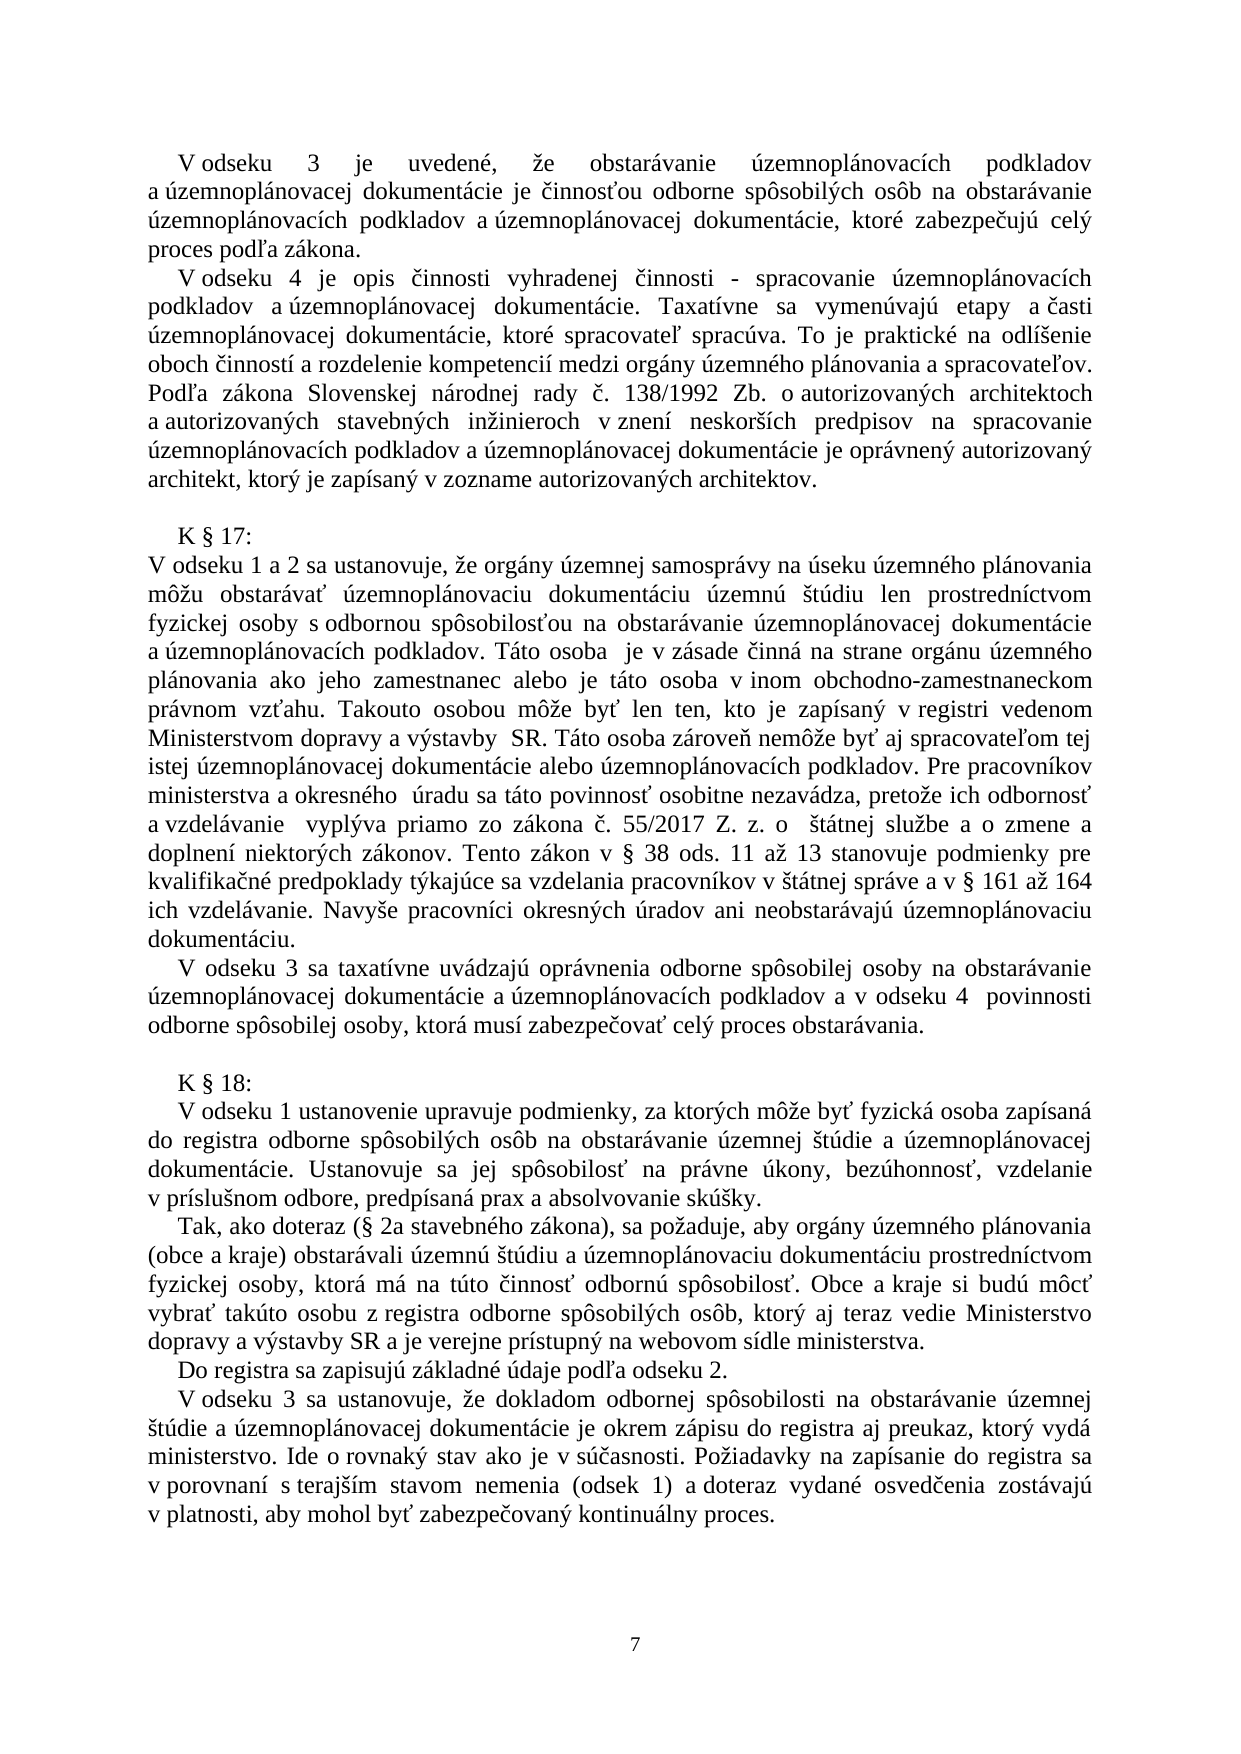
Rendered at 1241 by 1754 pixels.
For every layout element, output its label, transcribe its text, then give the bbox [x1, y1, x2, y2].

text Tak, ako doteraz (§ 2a stavebného zákona), sa požaduje, aby orgány územného plánovania (obce a kraje) obstarávali územnú štúdiu a územnoplánovaciu dokumentáciu prostredníctvom fyzickej osoby, ktorá má na túto činnosť odbornú spôsobilosť. Obce a kraje si budú môcť vybrať takúto osobu z registra odborne spôsobilých osôb, ktorý aj teraz vedie Ministerstvo dopravy a výstavby SR a je verejne prístupný na webovom sídle ministerstva. [148, 1211, 1093, 1355]
text V odseku 4 je opis činnosti vyhradenej činnosti - spracovanie územnoplánovacích podkladov a územnoplánovacej dokumentácie. Taxatívne sa vymenúvajú etapy a časti územnoplánovacej dokumentácie, ktoré spracovateľ spracúva. To je praktické na odlíšenie oboch činností a rozdelenie kompetencií medzi orgány územného plánovania a spracovateľov. Podľa zákona Slovenskej národnej rady č. 138/1992 Zb. o autorizovaných architektoch a autorizovaných stavebných inžinieroch v znení neskorších predpisov na spracovanie územnoplánovacích podkladov a územnoplánovacej dokumentácie je oprávnený autorizovaný architekt, ktorý je zapísaný v zozname autorizovaných architektov. [148, 263, 1093, 493]
text K § 17: [148, 521, 1092, 550]
text V odseku 1 a 2 sa ustanovuje, že orgány územnej samosprávy na úseku územného plánovania môžu obstarávať územnoplánovaciu dokumentáciu územnú štúdiu len prostredníctvom fyzickej osoby s odbornou spôsobilosťou na obstarávanie územnoplánovacej dokumentácie a územnoplánovacích podkladov. Táto osoba je v zásade činná na strane orgánu územného plánovania ako jeho zamestnanec alebo je táto osoba v inom obchodno-zamestnaneckom právnom vzťahu. Takouto osobou môže byť len ten, kto je zapísaný v registri vedenom Ministerstvom dopravy a výstavby SR. Táto osoba zároveň nemôže byť aj spracovateľom tej istej územnoplánovacej dokumentácie alebo územnoplánovacích podkladov. Pre pracovníkov ministerstva a okresného úradu sa táto povinnosť osobitne nezavádza, pretože ich odbornosť a vzdelávanie vyplýva priamo zo zákona č. 55/2017 Z. z. o štátnej službe a o zmene a doplnení niektorých zákonov. Tento zákon v § 38 ods. 11 až 13 stanovuje podmienky pre kvalifikačné predpoklady týkajúce sa vzdelania pracovníkov v štátnej správe a v § 161 až 164 ich vzdelávanie. Navyše pracovníci okresných úradov ani neobstarávajú územnoplánovaciu dokumentáciu. [148, 550, 1093, 953]
text V odseku 3 sa ustanovuje, že dokladom odbornej spôsobilosti na obstarávanie územnej štúdie a územnoplánovacej dokumentácie je okrem zápisu do registra aj preukaz, ktorý vydá ministerstvo. Ide o rovnaký stav ako je v súčasnosti. Požiadavky na zapísanie do registra sa v porovnaní s terajším stavom nemenia (odsek 1) a doteraz vydané osvedčenia zostávajú v platnosti, aby mohol byť zabezpečovaný kontinuálny proces. [148, 1384, 1092, 1528]
text V odseku 1 ustanovenie upravuje podmienky, za ktorých môže byť fyzická osoba zapísaná do registra odborne spôsobilých osôb na obstarávanie územnej štúdie a územnoplánovacej dokumentácie. Ustanovuje sa jej spôsobilosť na právne úkony, bezúhonnosť, vzdelanie v príslušnom odbore, predpísaná prax a absolvovanie skúšky. [148, 1096, 1093, 1211]
text Do registra sa zapisujú základné údaje podľa odseku 2. [148, 1355, 1092, 1384]
text V odseku 3 sa taxatívne uvádzajú oprávnenia odborne spôsobilej osoby na obstarávanie územnoplánovacej dokumentácie a územnoplánovacích podkladov a v odseku 4 povinnosti odborne spôsobilej osoby, ktorá musí zabezpečovať celý proces obstarávania. [148, 953, 1092, 1039]
text K § 18: [148, 1068, 1092, 1096]
text V odseku 3 je uvedené, že obstarávanie územnoplánovacích podkladov a územnoplánovacej dokumentácie je činnosťou odborne spôsobilých osôb na obstarávanie územnoplánovacích podkladov a územnoplánovacej dokumentácie, ktoré zabezpečujú celý proces podľa zákona. [148, 148, 1092, 263]
